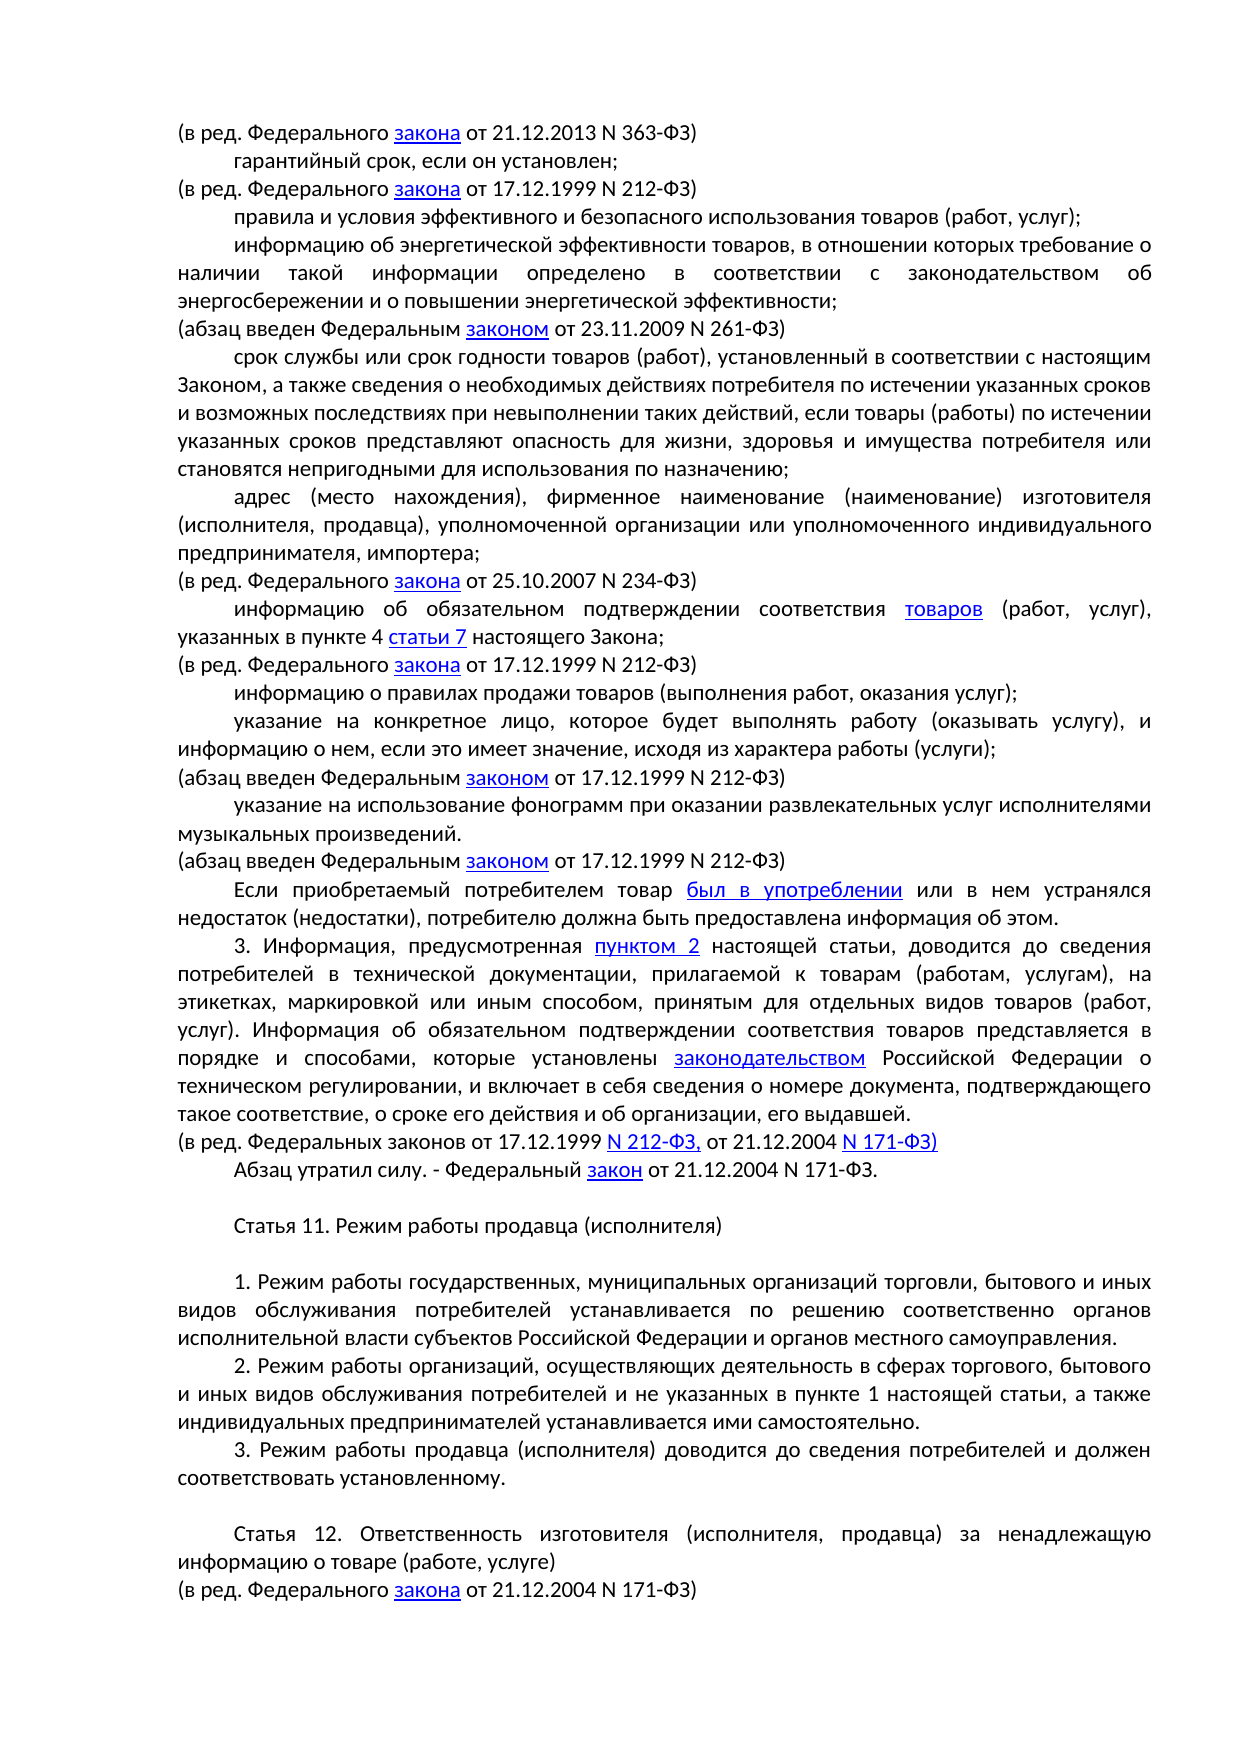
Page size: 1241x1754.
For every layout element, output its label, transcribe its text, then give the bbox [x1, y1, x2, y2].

text 3. Информация, предусмотренная пунктом 2 настоящей статьи, доводится до сведения потребителей в технической документации, прилагаемой к товарам (работам, услугам), на этикетках, маркировкой или иным способом, принятым для отдельных видов товаров (работ, услуг). Информация об обязательном подтверждении соответствия товаров представляется в порядке и способами, которые установлены законодательством Российской Федерации о техническом регулировании, и включает в себя сведения о номере документа, подтверждающего такое соответствие, о сроке его действия и об организации, его выдавшей. [177, 931, 1152, 1127]
text Абзац утратил силу. - Федеральный закон от 21.12.2004 N 171-ФЗ. [177, 1155, 1152, 1183]
text (абзац введен Федеральным законом от 17.12.1999 N 212-ФЗ) [177, 763, 1152, 791]
text (в ред. Федерального закона от 17.12.1999 N 212-ФЗ) [177, 651, 1152, 678]
text Статья 12. Ответственность изготовителя (исполнителя, продавца) за ненадлежащую информацию о товаре (работе, услуге) [177, 1519, 1152, 1575]
text Статья 11. Режим работы продавца (исполнителя) [177, 1211, 1152, 1239]
text гарантийный срок, если он установлен; [177, 146, 1152, 174]
text информацию об обязательном подтверждении соответствия товаров (работ, услуг), указанных в пункте 4 статьи 7 настоящего Закона; [177, 594, 1152, 651]
text (в ред. Федерального закона от 21.12.2013 N 363-ФЗ) [177, 118, 1152, 146]
text правила и условия эффективного и безопасного использования товаров (работ, услуг); [177, 202, 1152, 230]
text (абзац введен Федеральным законом от 23.11.2009 N 261-ФЗ) [177, 314, 1152, 342]
text (абзац введен Федеральным законом от 17.12.1999 N 212-ФЗ) [177, 847, 1152, 875]
text 2. Режим работы организаций, осуществляющих деятельность в сферах торгового, бытового и иных видов обслуживания потребителей и не указанных в пункте 1 настоящей статьи, а также индивидуальных предпринимателей устанавливается ими самостоятельно. [177, 1351, 1152, 1435]
text (в ред. Федерального закона от 17.12.1999 N 212-ФЗ) [177, 174, 1152, 202]
text 1. Режим работы государственных, муниципальных организаций торговли, бытового и иных видов обслуживания потребителей устанавливается по решению соответственно органов исполнительной власти субъектов Российской Федерации и органов местного самоуправления. [177, 1267, 1152, 1351]
text Если приобретаемый потребителем товар был в употреблении или в нем устранялся недостаток (недостатки), потребителю должна быть предоставлена информация об этом. [177, 875, 1152, 931]
text (в ред. Федерального закона от 21.12.2004 N 171-ФЗ) [177, 1575, 1152, 1603]
text 3. Режим работы продавца (исполнителя) доводится до сведения потребителей и должен соответствовать установленному. [177, 1435, 1152, 1491]
text (в ред. Федерального закона от 25.10.2007 N 234-ФЗ) [177, 566, 1152, 594]
text информацию о правилах продажи товаров (выполнения работ, оказания услуг); [177, 678, 1152, 707]
text (в ред. Федеральных законов от 17.12.1999 N 212-ФЗ, от 21.12.2004 N 171-ФЗ) [177, 1127, 1152, 1155]
text указание на использование фонограмм при оказании развлекательных услуг исполнителями музыкальных произведений. [177, 791, 1152, 847]
text указание на конкретное лицо, которое будет выполнять работу (оказывать услугу), и информацию о нем, если это имеет значение, исходя из характера работы (услуги); [177, 707, 1152, 763]
text адрес (место нахождения), фирменное наименование (наименование) изготовителя (исполнителя, продавца), уполномоченной организации или уполномоченного индивидуального предпринимателя, импортера; [177, 482, 1152, 566]
text информацию об энергетической эффективности товаров, в отношении которых требование о наличии такой информации определено в соответствии с законодательством об энергосбережении и о повышении энергетической эффективности; [177, 230, 1152, 314]
text срок службы или срок годности товаров (работ), установленный в соответствии с настоящим Законом, а также сведения о необходимых действиях потребителя по истечении указанных сроков и возможных последствиях при невыполнении таких действий, если товары (работы) по истечении указанных сроков представляют опасность для жизни, здоровья и имущества потребителя или становятся непригодными для использования по назначению; [177, 342, 1152, 482]
